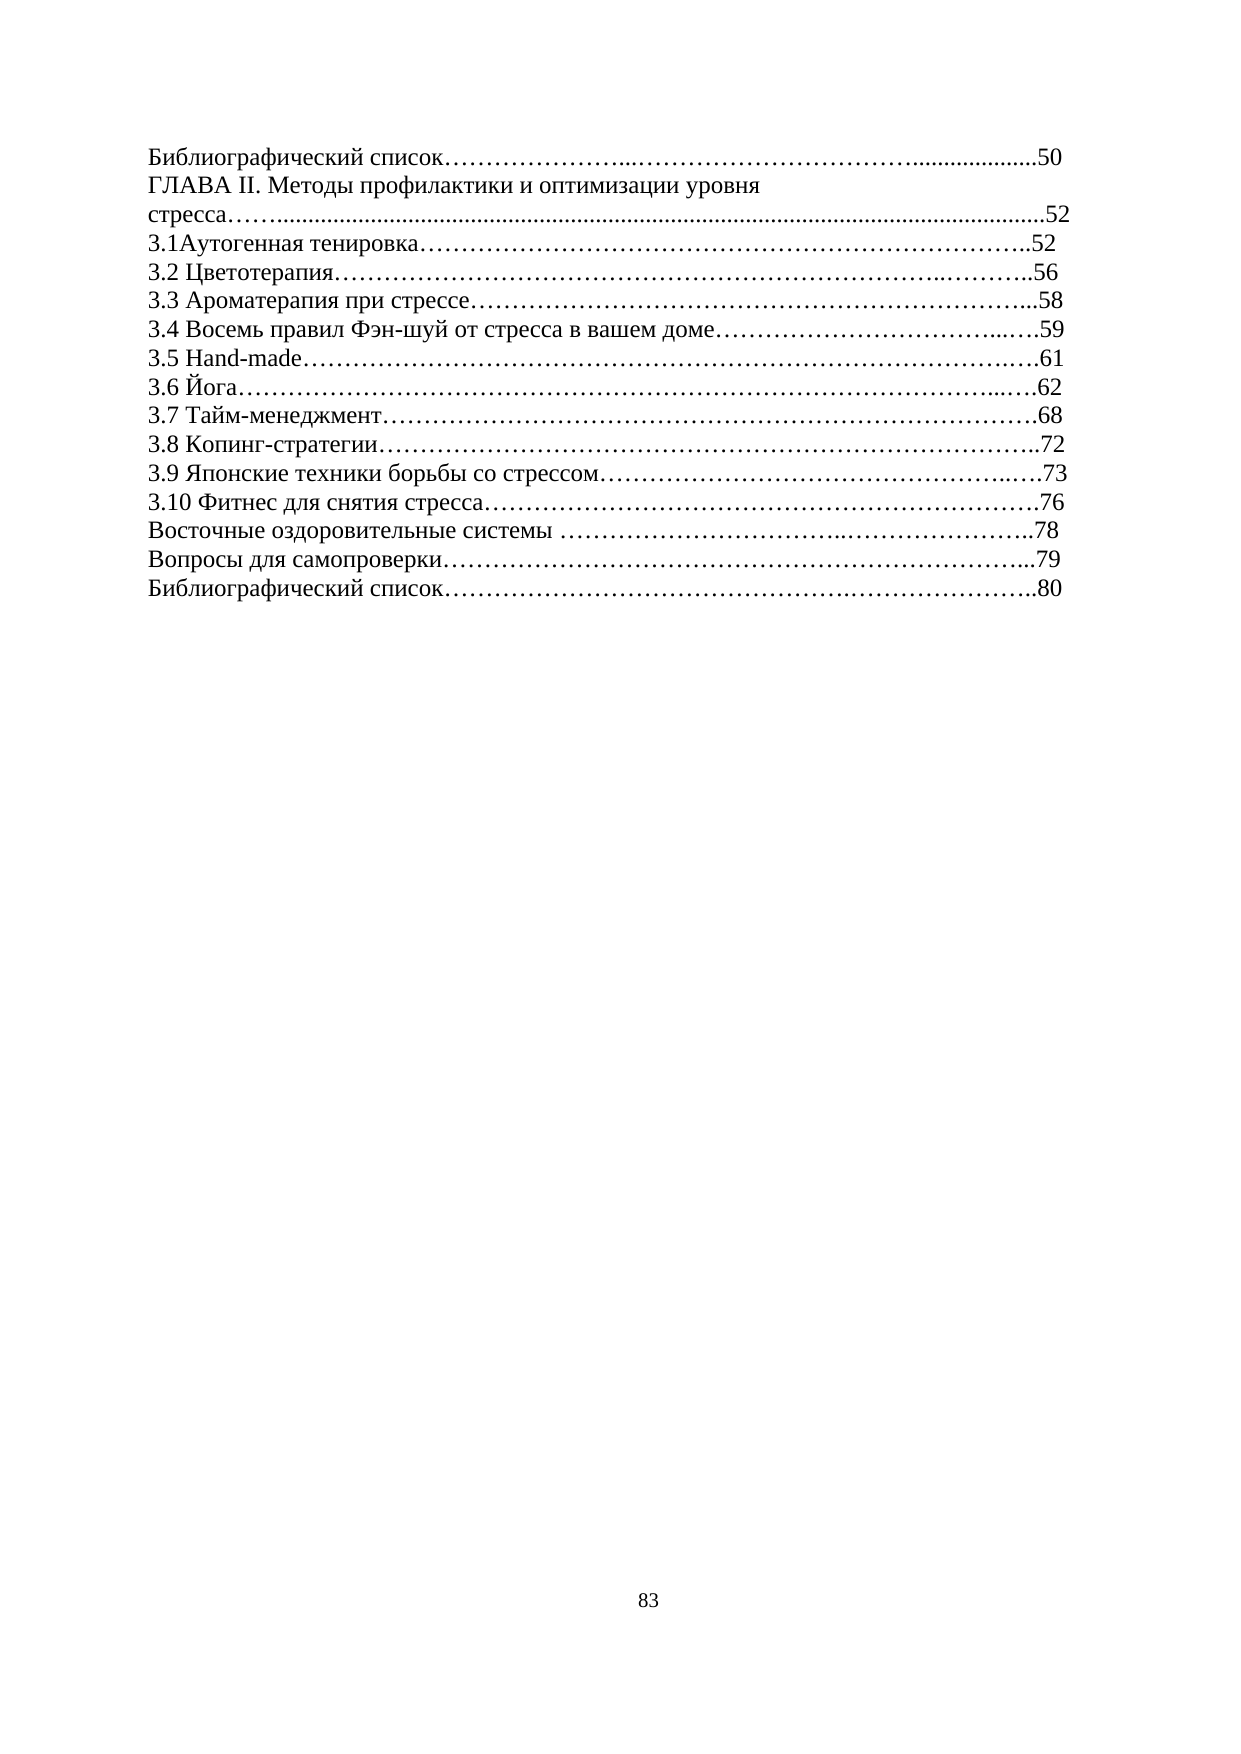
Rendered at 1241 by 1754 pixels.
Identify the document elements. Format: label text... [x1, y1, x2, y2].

text 3.10 Фитнес для снятия стресса………………………………………………………….76 [148, 487, 1093, 516]
text 3.5 Hand-made………………………………………………………………………….….61 [148, 343, 1093, 372]
text 3.2 Цветотерапия………………………………………………………………..………..56 [148, 257, 1093, 286]
text Вопросы для самопроверки……………………………………………………………...79 [148, 544, 1093, 573]
text 3.7 Тайм-менеджмент…………………………………………………………………….68 [148, 401, 1093, 429]
text 3.6 Йога………………………………………………………………………………...….62 [148, 372, 1093, 401]
text Библиографический список…………………...……………………………....................50 [148, 142, 1093, 171]
text ГЛАВА II. Методы профилактики и оптимизации уровня стресса……...........................................................................................................................52 [148, 171, 1093, 228]
text 3.9 Японские техники борьбы со стрессом…………………………………………..….73 [148, 458, 1093, 487]
text 3.8 Копинг-стратегии……………………………………………………………………..72 [148, 429, 1093, 458]
text Библиографический список………………………………………….…………………..80 [148, 573, 1093, 602]
text 3.1Аутогенная тенировка………………………………………………………………..52 [148, 228, 1093, 257]
text 3.4 Восемь правил Фэн-шуй от стресса в вашем доме……………………………...….59 [148, 314, 1093, 343]
text Восточные оздоровительные системы ……………………………..…………………..78 [148, 516, 1093, 544]
text 3.3 Ароматерапия при стрессе…………………………………………………………...58 [148, 286, 1093, 314]
